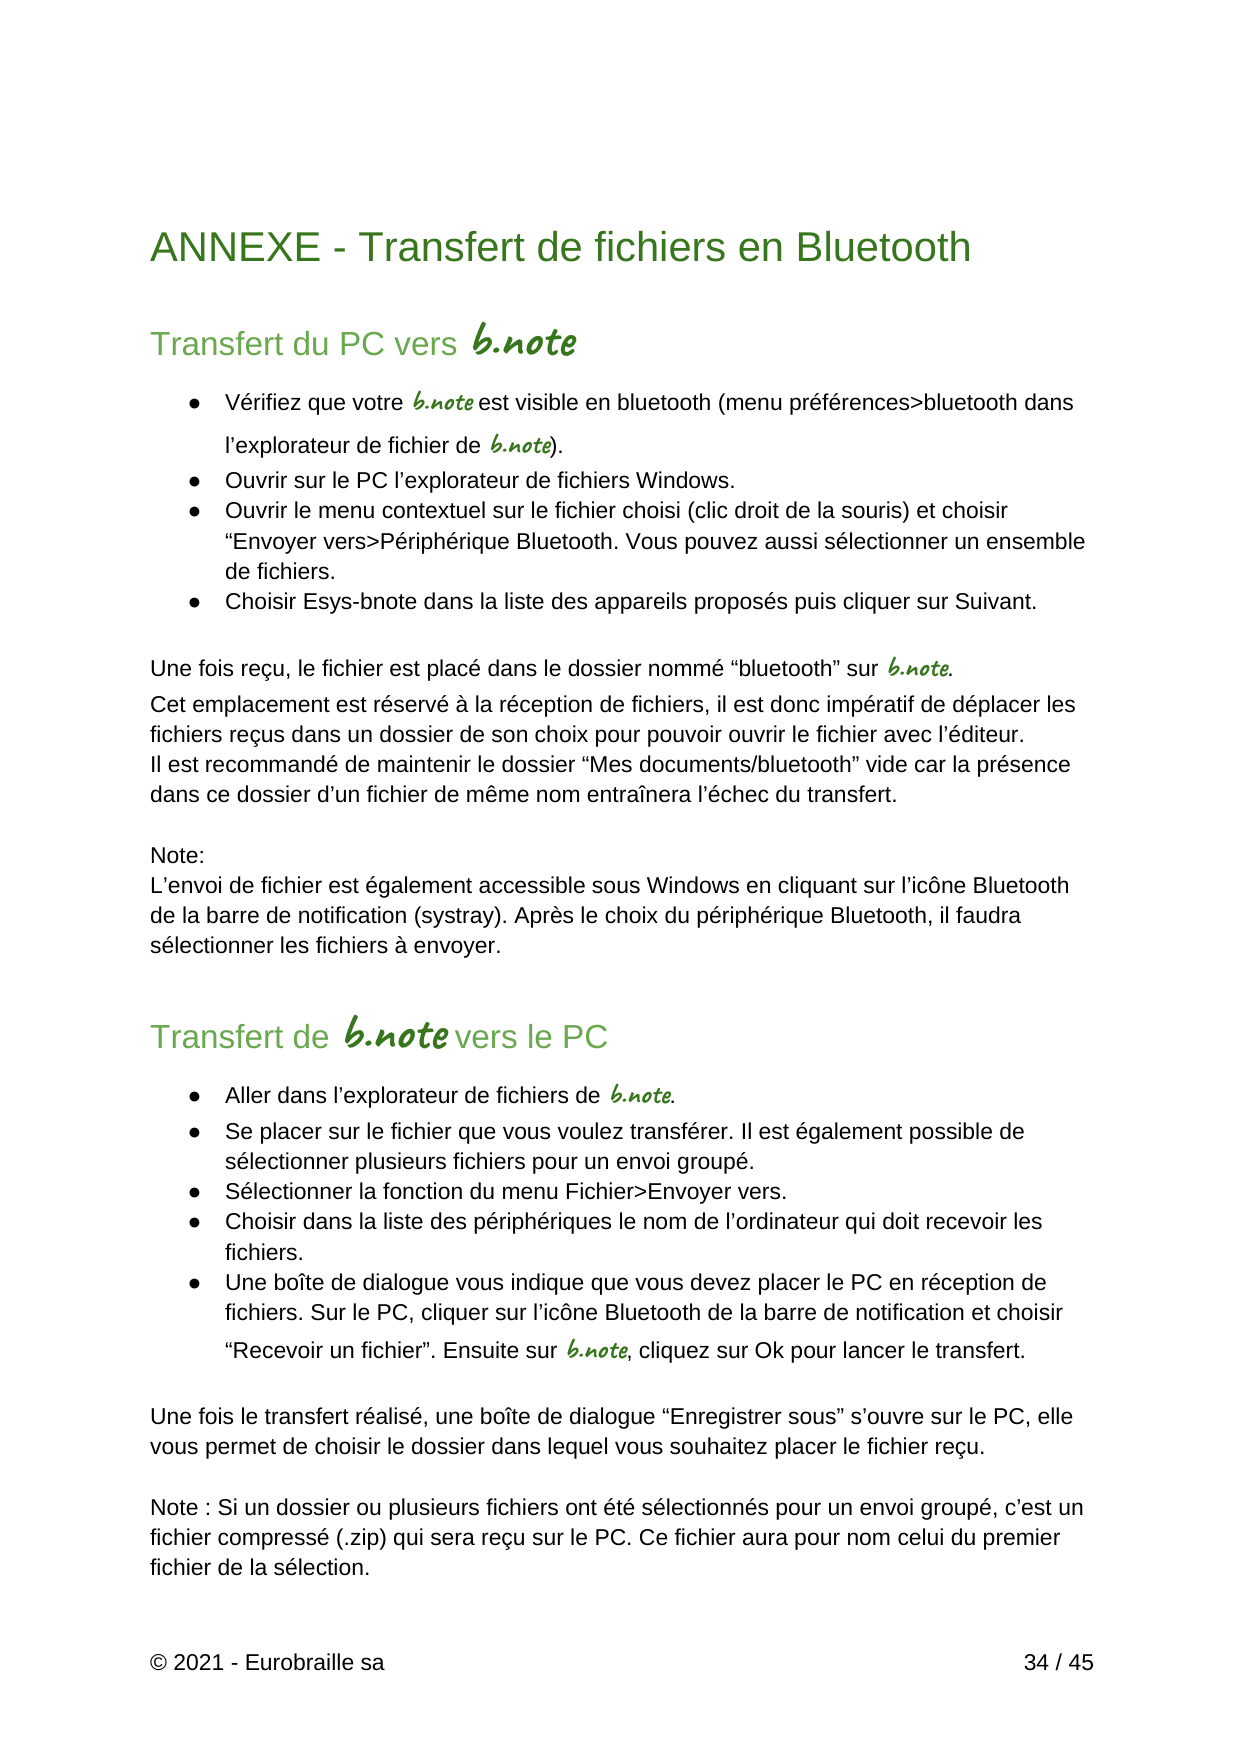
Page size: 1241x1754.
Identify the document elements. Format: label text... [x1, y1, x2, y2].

subtitle Transfert du PC vers b.note [150, 307, 1090, 370]
subtitle Transfert de b.note vers le PC [150, 1000, 1090, 1063]
list Vérifiez que votre b.note est visible en bluetooth (menu préférences>bluetooth dans l’explorateur de fichier de b.note). [187, 383, 1090, 462]
text Il est recommandé de maintenir le dossier “Mes documents/bluetooth” vide car la présence dans ce dossier d’un fichier de même nom entraînera l’échec du transfert. [150, 751, 1090, 808]
list Se placer sur le fichier que vous voulez transférer. Il est également possible de sélectionner plusieurs fichiers pour un envoi groupé. [187, 1118, 1090, 1174]
list Ouvrir sur le PC l’explorateur de fichiers Windows. [187, 467, 1090, 493]
text Note: [150, 842, 1090, 868]
list Aller dans l’explorateur de fichiers de b.note. [187, 1076, 1090, 1112]
text Note : Si un dossier ou plusieurs fichiers ont été sélectionnés pour un envoi groupé, c’est un fichier compressé (.zip) qui sera reçu sur le PC. Ce fichier aura pour nom celui du premier fichier de la sélection. [150, 1494, 1090, 1581]
text L’envoi de fichier est également accessible sous Windows en cliquant sur l’icône Bluetooth de la barre de notification (systray). Après le choix du périphérique Bluetooth, il faudra sélectionner les fichiers à envoyer. [150, 872, 1090, 959]
text Cet emplacement est réservé à la réception de fichiers, il est donc impératif de déplacer les fichiers reçus dans un dossier de son choix pour pouvoir ouvrir le fichier avec l’éditeur. [150, 691, 1090, 747]
list Une boîte de dialogue vous indique que vous devez placer le PC en réception de fichiers. Sur le PC, cliquer sur l’icône Bluetooth de la barre de notification et choisir “Recevoir un fichier”. Ensuite sur b.note, cliquez sur Ok pour lancer le transfert. [187, 1269, 1090, 1367]
list Choisir dans la liste des périphériques le nom de l’ordinateur qui doit recevoir les fichiers. [187, 1208, 1090, 1265]
subtitle ANNEXE - Transfert de fichiers en Bluetooth [150, 222, 1090, 270]
list Sélectionner la fonction du menu Fichier>Envoyer vers. [187, 1178, 1090, 1204]
text Une fois reçu, le fichier est placé dans le dossier nommé “bluetooth” sur b.note. [150, 648, 1090, 685]
list Ouvrir le menu contextuel sur le fichier choisi (clic droit de la souris) et choisir “Envoyer vers>Périphérique Bluetooth. Vous pouvez aussi sélectionner un ensemble de fichiers. [187, 497, 1090, 584]
text Une fois le transfert réalisé, une boîte de dialogue “Enregistrer sous” s’ouvre sur le PC, elle vous permet de choisir le dossier dans lequel vous souhaitez placer le fichier reçu. [150, 1403, 1090, 1460]
list Choisir Esys-bnote dans la liste des appareils proposés puis cliquer sur Suivant. [187, 588, 1090, 614]
